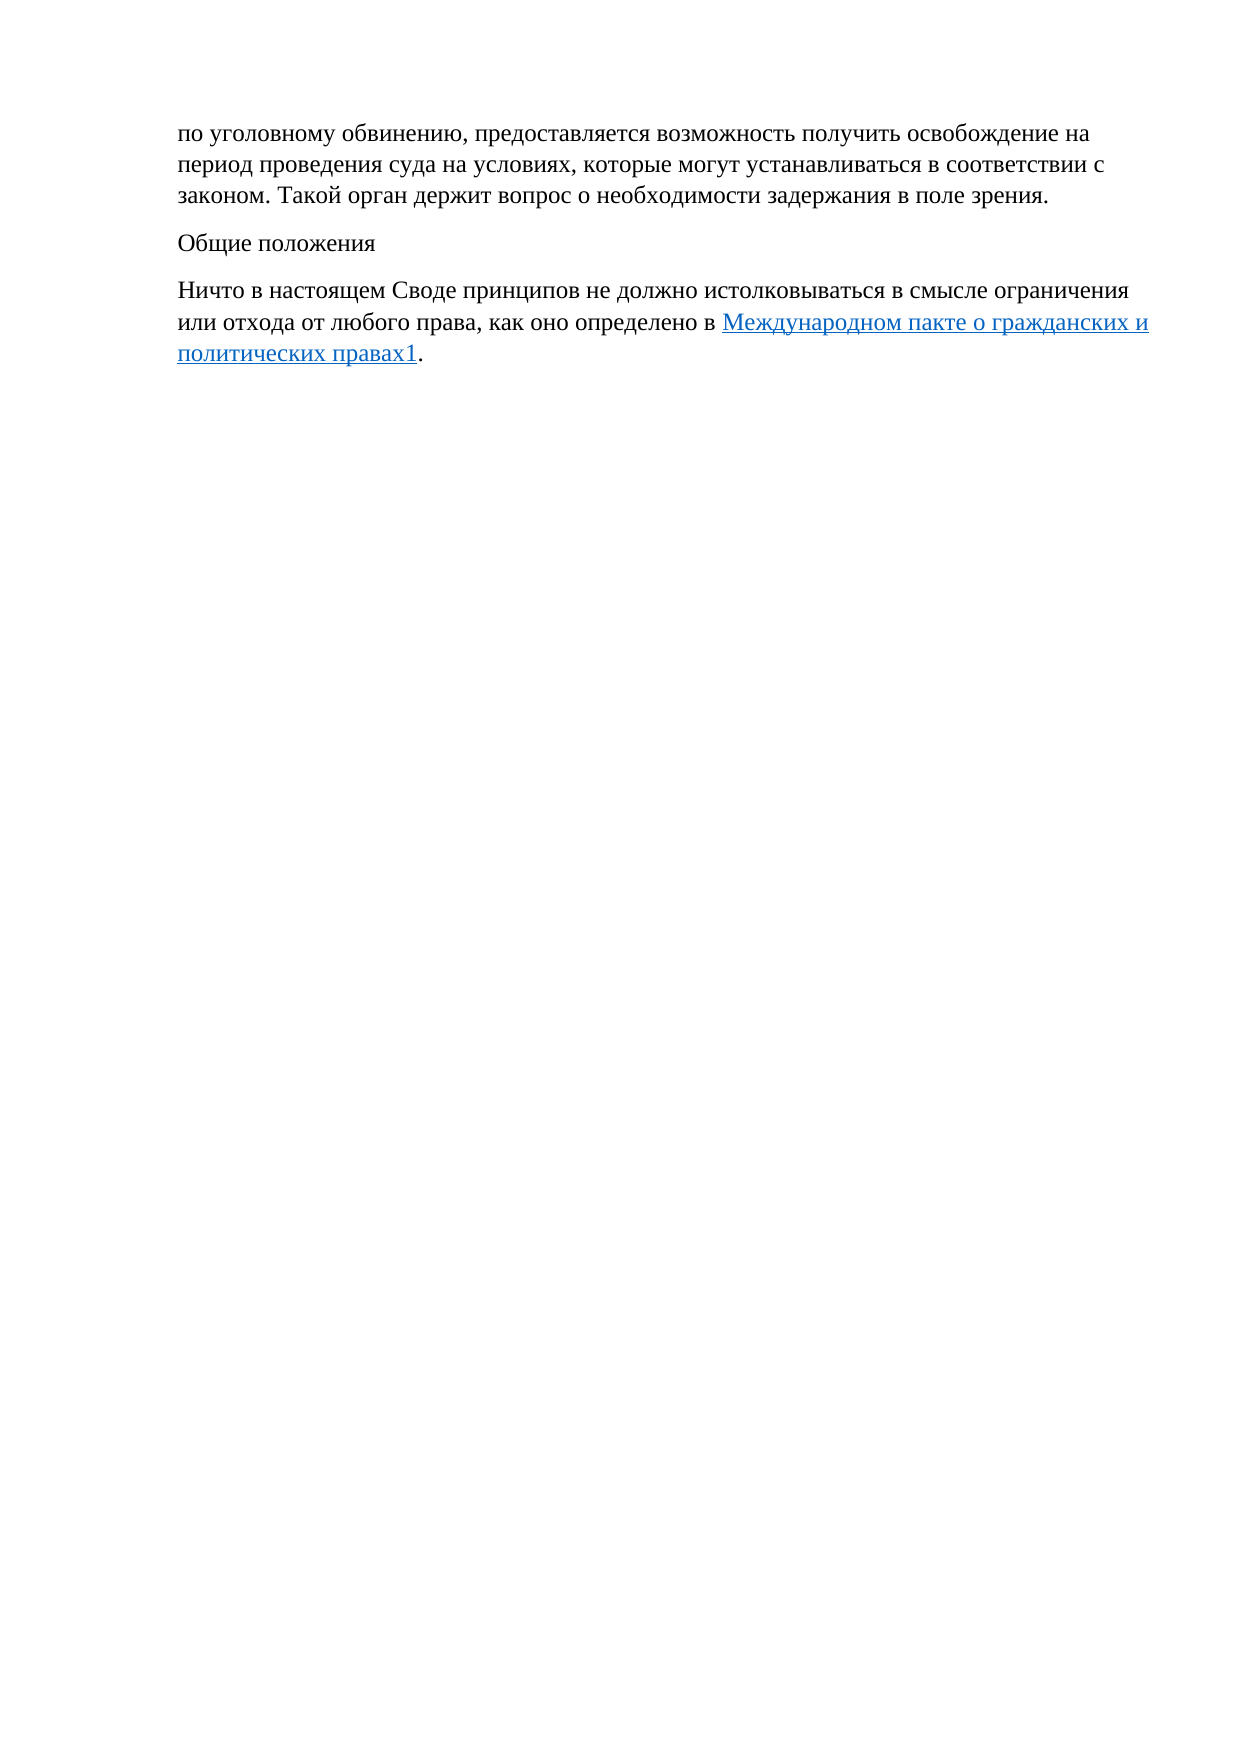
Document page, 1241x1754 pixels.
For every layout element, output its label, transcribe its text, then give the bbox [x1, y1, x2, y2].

text Ничто в настоящем Своде принципов не должно истолковываться в смысле ограничения или отхода от любого права, как оно определено в Международном пакте о гражданских и политических правах1. [177, 276, 1152, 366]
text Общие положения [177, 228, 1152, 257]
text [177, 118, 1152, 209]
